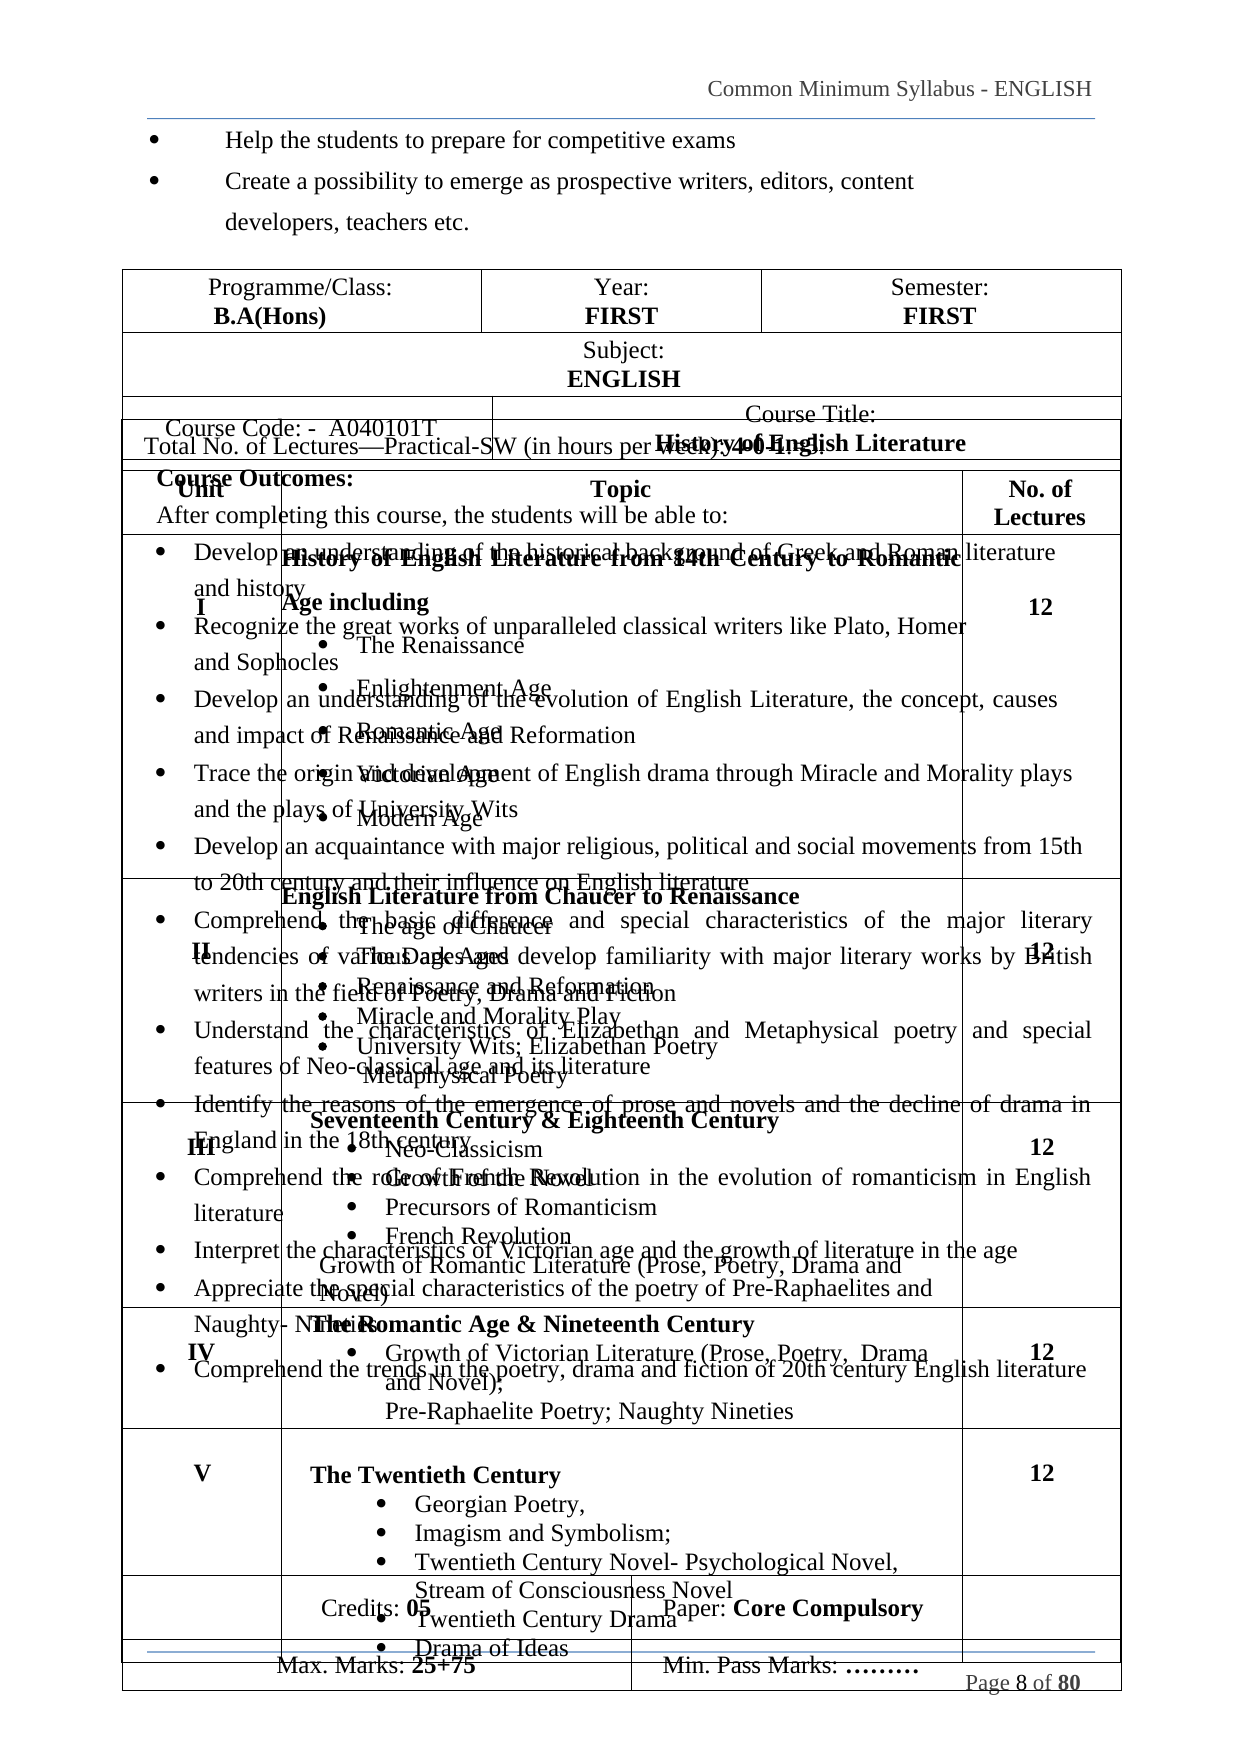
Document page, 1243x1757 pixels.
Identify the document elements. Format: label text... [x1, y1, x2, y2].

list Create a possibility to emerge as prospective writers, editors, content developers, teachers etc. [150, 166, 969, 235]
table_cell Course Title: History of English Literature [493, 397, 1121, 459]
list Help the students to prepare for competitive exams [150, 125, 1157, 154]
table_cell Course Code: - A040101T [123, 397, 492, 459]
table_cell Credits: 05 [123, 1576, 631, 1639]
table_header Programme/Class: B.A(Hons) [123, 270, 481, 332]
table_header Year: FIRST [482, 270, 761, 332]
table_cell Min. Pass Marks: ……… [632, 1640, 1121, 1690]
table_cell Subject: ENGLISH [123, 333, 1121, 396]
table_cell Paper: Core Compulsory [632, 1576, 1121, 1639]
table_header Semester: FIRST [762, 270, 1121, 332]
table_cell Course Outcomes: After completing this course, the students will be able to: Develop an understanding of the historical background of Greek and Roman literature and history Recognize the great works of unparalleled classical writers like Plato, Homer and Sophocles Develop an understanding of the evolution of English Literature, the concept, causes and impact of Renaissance and Reformation Trace the origin and development of English drama through Miracle and Morality plays and the plays of University Wits Develop an acquaintance with major religious, political and social movements from 15th to 20th century and their influence on English literature Comprehend the basic difference and special characteristics of the major literary tendencies of various ages and develop familiarity with major literary works by British writers in the field of Poetry, Drama and Fiction Understand the characteristics of Elizabethan and Metaphysical poetry and special features of Neo-classical age and its literature Identify the reasons of the emergence of prose and novels and the decline of drama in England in the 18th century Comprehend the role of French Revolution in the evolution of romanticism in English literature Interpret the characteristics of Victorian age and the growth of literature in the age Appreciate the special characteristics of the poetry of Pre-Raphaelites and Naughty- Nineties Comprehend the trends in the poetry, drama and fiction of 20th century English literature [123, 460, 1121, 1575]
table_cell Max. Marks: 25+75 [123, 1640, 631, 1690]
